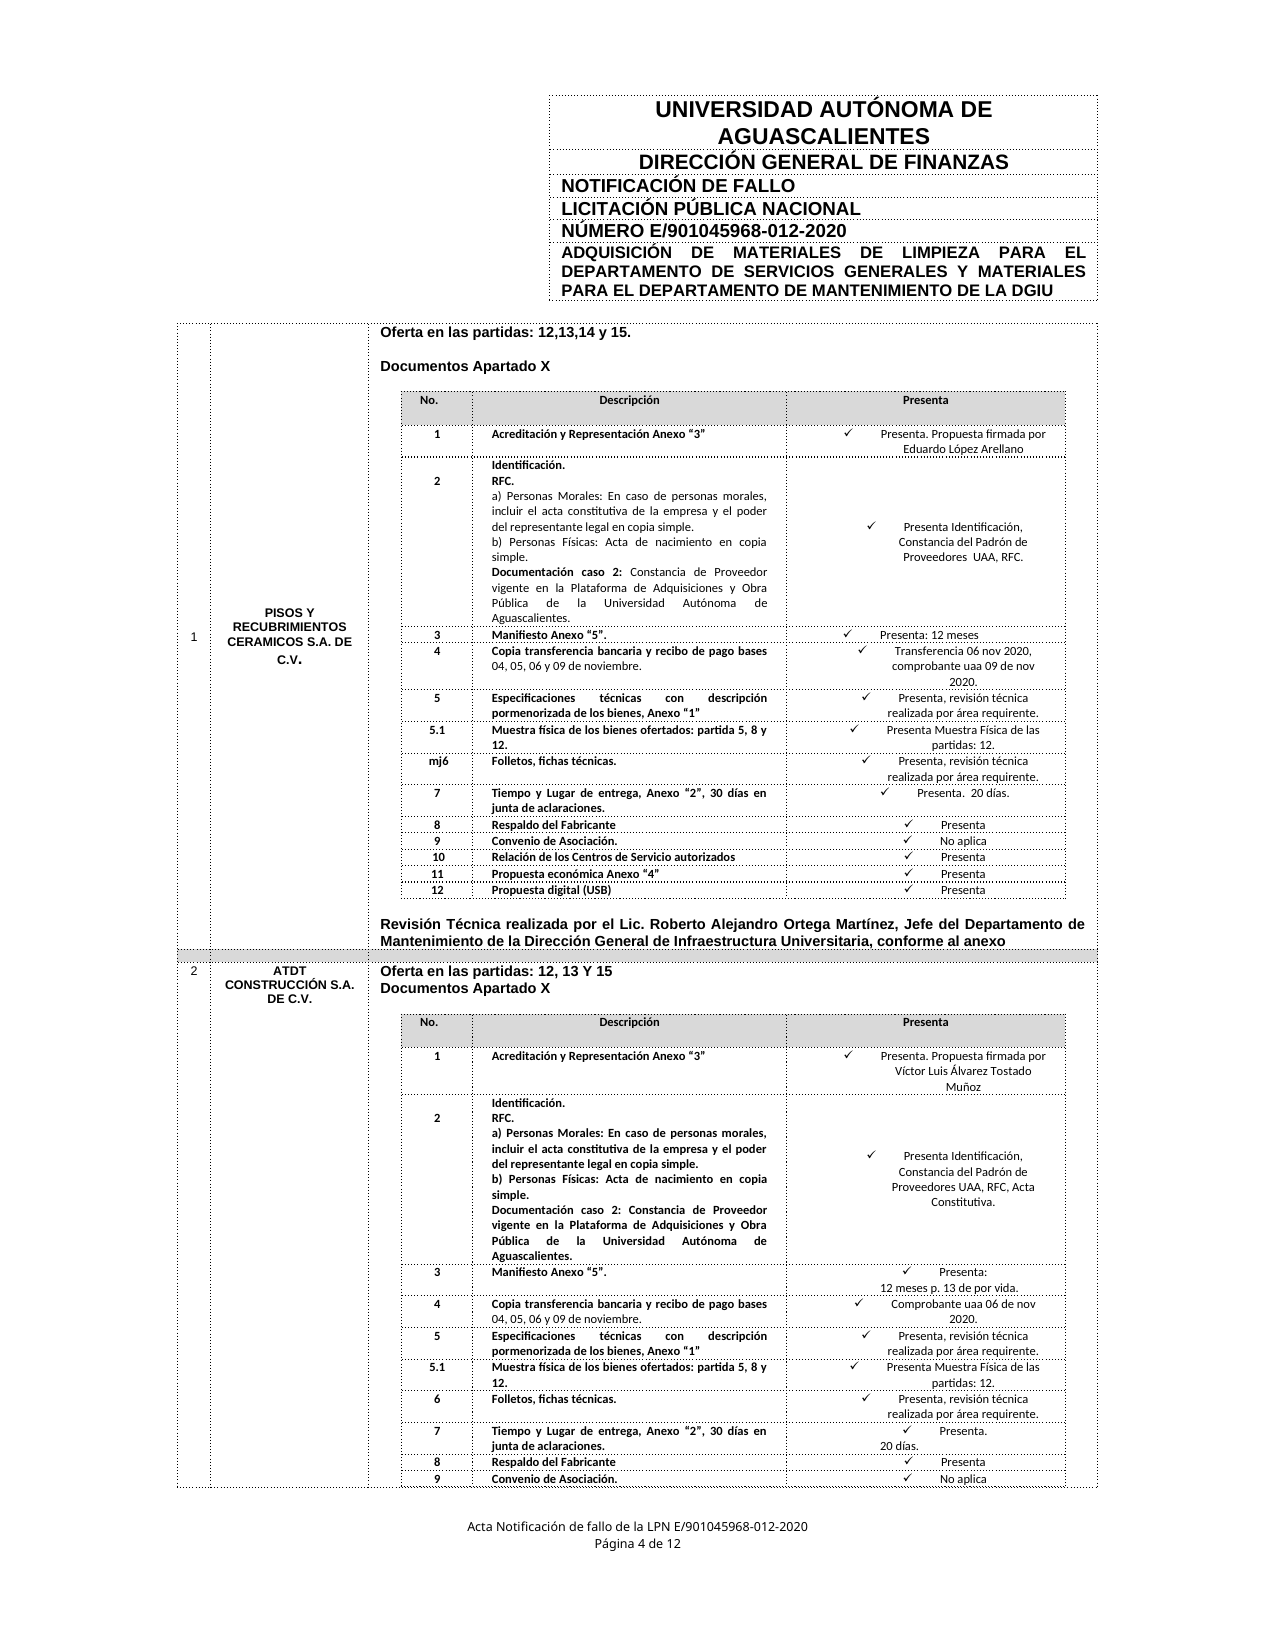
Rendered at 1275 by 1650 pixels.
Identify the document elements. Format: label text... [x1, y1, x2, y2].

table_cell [210, 962, 369, 1487]
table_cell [369, 962, 1098, 1487]
table_cell [210, 949, 369, 962]
table_cell PISOS Y RECUBRIMIENTOS CERAMICOS S.A. DE C.V. [210, 323, 369, 949]
table_cell [369, 949, 1098, 962]
table_cell 2 [177, 962, 210, 1487]
table_cell 1 [177, 323, 210, 949]
table_cell Oferta en las partidas: 12,13,14 y 15. Documentos Apartado X Revisión Técnica realizada por el Lic. Roberto Alejandro Ortega Martínez, Jefe del Departamento de Mantenimiento de la Dirección General de Infraestructura Universitaria, conforme al anexo [369, 323, 1098, 949]
table_cell [177, 949, 210, 962]
